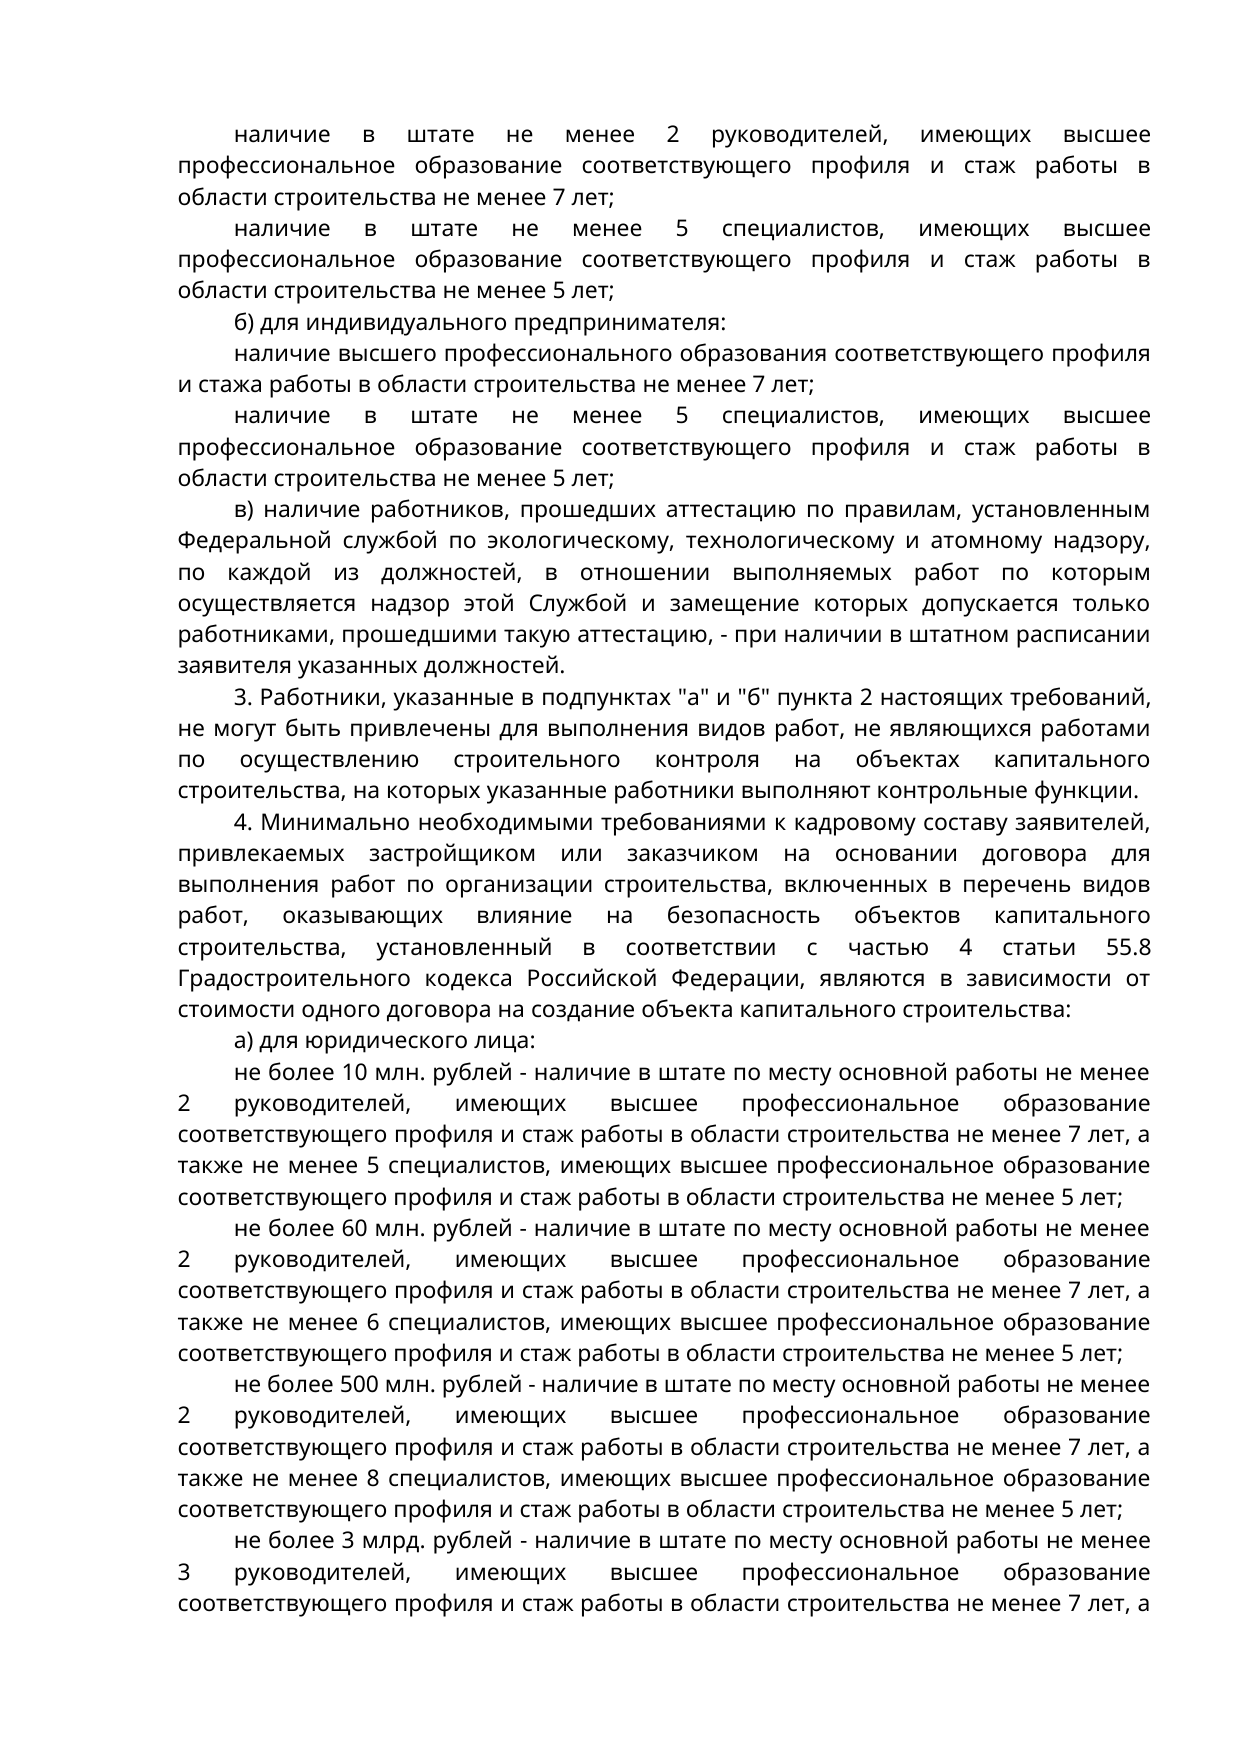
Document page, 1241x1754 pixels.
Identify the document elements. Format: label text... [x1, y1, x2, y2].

text наличие в штате не менее 5 специалистов, имеющих высшее профессиональное образование соответствующего профиля и стаж работы в области строительства не менее 5 лет; [177, 212, 1152, 306]
text не более 500 млн. рублей - наличие в штате по месту основной работы не менее 2 руководителей, имеющих высшее профессиональное образование соответствующего профиля и стаж работы в области строительства не менее 7 лет, а также не менее 8 специалистов, имеющих высшее профессиональное образование соответствующего профиля и стаж работы в области строительства не менее 5 лет; [177, 1368, 1152, 1524]
text наличие в штате не менее 5 специалистов, имеющих высшее профессиональное образование соответствующего профиля и стаж работы в области строительства не менее 5 лет; [177, 399, 1152, 493]
text а) для юридического лица: [177, 1024, 1152, 1056]
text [177, 1524, 1152, 1618]
text 3. Работники, указанные в подпунктах "а" и "б" пункта 2 настоящих требований, не могут быть привлечены для выполнения видов работ, не являющихся работами по осуществлению строительного контроля на объектах капитального строительства, на которых указанные работники выполняют контрольные функции. [177, 681, 1152, 806]
text 4. Минимально необходимыми требованиями к кадровому составу заявителей, привлекаемых застройщиком или заказчиком на основании договора для выполнения работ по организации строительства, включенных в перечень видов работ, оказывающих влияние на безопасность объектов капитального строительства, установленный в соответствии с частью 4 статьи 55.8 Градостроительного кодекса Российской Федерации, являются в зависимости от стоимости одного договора на создание объекта капитального строительства: [177, 806, 1152, 1024]
text наличие высшего профессионального образования соответствующего профиля и стажа работы в области строительства не менее 7 лет; [177, 337, 1152, 399]
text в) наличие работников, прошедших аттестацию по правилам, установленным Федеральной службой по экологическому, технологическому и атомному надзору, по каждой из должностей, в отношении выполняемых работ по которым осуществляется надзор этой Службой и замещение которых допускается только работниками, прошедшими такую аттестацию, - при наличии в штатном расписании заявителя указанных должностей. [177, 493, 1152, 681]
text не более 10 млн. рублей - наличие в штате по месту основной работы не менее 2 руководителей, имеющих высшее профессиональное образование соответствующего профиля и стаж работы в области строительства не менее 7 лет, а также не менее 5 специалистов, имеющих высшее профессиональное образование соответствующего профиля и стаж работы в области строительства не менее 5 лет; [177, 1056, 1152, 1212]
text наличие в штате не менее 2 руководителей, имеющих высшее профессиональное образование соответствующего профиля и стаж работы в области строительства не менее 7 лет; [177, 118, 1152, 212]
text б) для индивидуального предпринимателя: [177, 306, 1152, 337]
text не более 60 млн. рублей - наличие в штате по месту основной работы не менее 2 руководителей, имеющих высшее профессиональное образование соответствующего профиля и стаж работы в области строительства не менее 7 лет, а также не менее 6 специалистов, имеющих высшее профессиональное образование соответствующего профиля и стаж работы в области строительства не менее 5 лет; [177, 1212, 1152, 1368]
